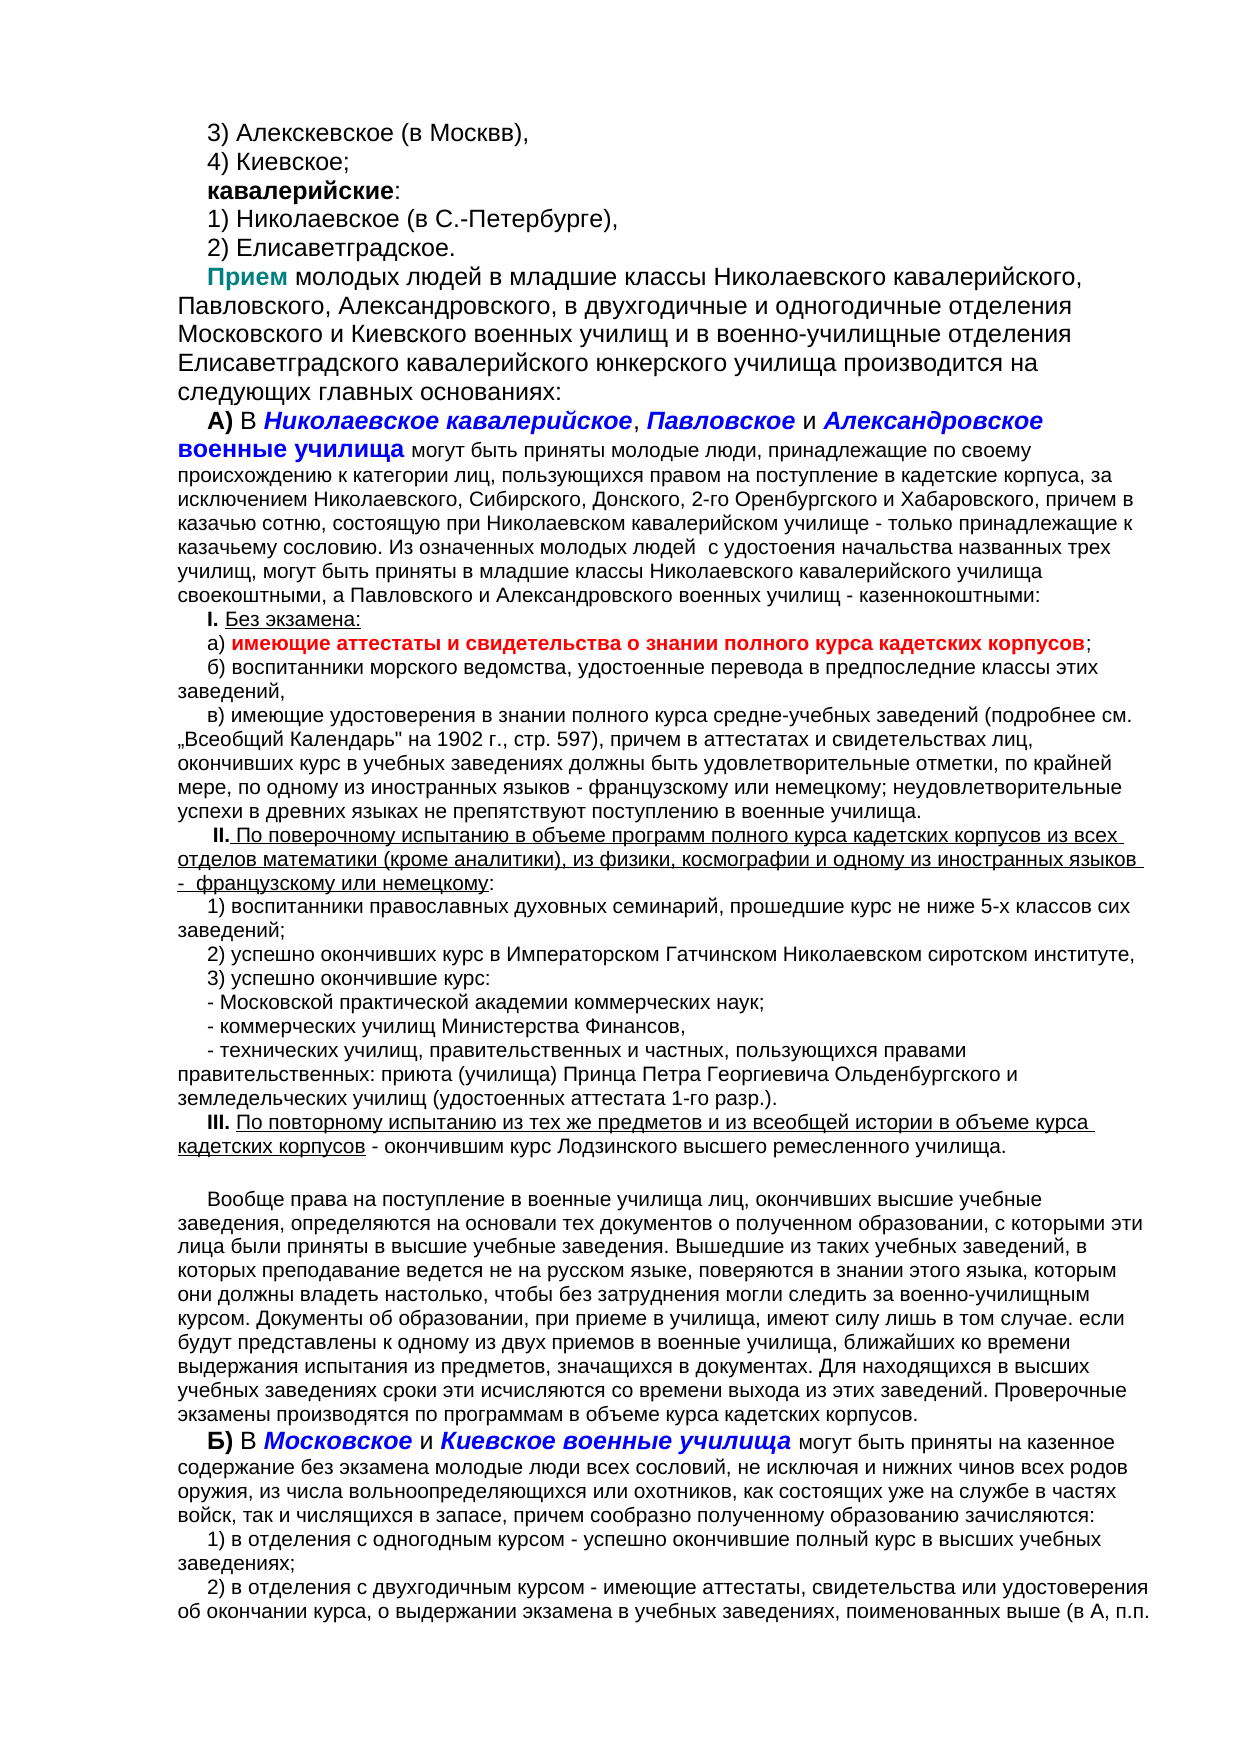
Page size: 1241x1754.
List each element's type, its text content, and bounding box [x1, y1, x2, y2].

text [177, 1574, 1152, 1622]
text - Московской практической академии коммерческих наук; [177, 990, 1152, 1014]
text - технических училищ, правительственных и частных, пользующихся правами правительственных: приюта (училища) Принца Петра Георгиевича Ольденбургского и земледельческих училищ (удостоенных аттестата 1-го разр.). [177, 1038, 1152, 1110]
text 1) воспитанники православных духовных семинарий, прошедшие курс не ниже 5-х классов сих заведений; [177, 894, 1152, 942]
text Прием молодых людей в младшие классы Николаевского кавалерийского, Павловского, Александровского, в двухгодичные и одногодичные отделения Московского и Киевского военных училищ и в военно-училищные отделения Елисаветградского кавалерийского юнкерского училища производится на следующих главных основаниях: [177, 262, 1152, 406]
text 2) Елисаветградское. [177, 233, 1152, 262]
text 1) Николаевское (в С.-Петербурге), [177, 204, 1152, 233]
text III. По повторному испытанию из тех же предметов и из всеобщей истории в объеме курса кадетских корпусов - окончившим курс Лодзинского высшего ремесленного училища. [177, 1110, 1152, 1158]
text II. По поверочному испытанию в объеме программ полного курса кадетских корпусов из всех отделов математики (кроме аналитики), из физики, космографии и одному из иностранных языков - французскому или немецкому: [177, 822, 1152, 894]
text 4) Киевское; [177, 147, 1152, 176]
text Б) В Московское и Киевское военные училища могут быть приняты на казенное содержание без экзамена молодые люди всех сословий, не исключая и нижних чинов всех родов оружия, из числа вольноопределяющихся или охотников, как состоящих уже на службе в частях войск, так и числящихся в запасе, причем сообразно полученному образованию зачисляются: [177, 1426, 1152, 1527]
text 3) Алекскевское (в Москвв), [177, 118, 1152, 147]
text - коммерческих училищ Министерства Финансов, [177, 1014, 1152, 1038]
text кавалерийские: [177, 176, 1152, 204]
text а) имеющие аттестаты и свидетельства о знании полного курса кадетских корпусов; [177, 631, 1152, 655]
text в) имеющие удостоверения в знании полного курса средне-учебных заведений (подробнее см. „Всеобщий Календарь" на 1902 г., стр. 597), причем в аттестатах и свидетельствах лиц, окончивших курс в учебных заведениях должны быть удовлетворительные отметки, по крайней мере, по одному из иностранных языков - французскому или немецкому; неудовлетворительные успехи в древних языках не препятствуют поступлению в военные училища. [177, 703, 1152, 822]
text А) В Николаевское кавалерийское, Павловское и Александровское военные училища могут быть приняты молодые люди, принадлежащие по своему происхождению к категории лиц, пользующихся правом на поступление в кадетские корпуса, за исключением Николаевского, Сибирского, Донского, 2-го Оренбургского и Хабаровского, причем в казачью сотню, состоящую при Николаевском кавалерийском училище - только принадлежащие к казачьему сословию. Из означенных молодых людей с удостоения начальства названных трех училищ, могут быть приняты в младшие классы Николаевского кавалерийского училища своекоштными, а Павловского и Александровского военных училищ - казеннокоштными: [177, 406, 1152, 607]
text 3) успешно окончившие курс: [177, 966, 1152, 990]
text I. Без экзамена: [177, 607, 1152, 631]
text б) воспитанники морского ведомства, удостоенные перевода в предпоследние классы этих заведений, [177, 655, 1152, 703]
text 1) в отделения с одногодным курсом - успешно окончившие полный курс в высших учебных заведениях; [177, 1527, 1152, 1574]
text Вообще права на поступление в военные училища лиц, окончивших высшие учебные заведения, определяются на основали тех документов о полученном образовании, с которыми эти лица были приняты в высшие учебные заведения. Вышедшие из таких учебных заведений, в которых преподавание ведется не на русском языке, поверяются в знании этого языка, которым они должны владеть настолько, чтобы без затруднения могли следить за военно-училищным курсом. Документы об образовании, при приеме в училища, имеют силу лишь в том случае. если будут представлены к одному из двух приемов в военные училища, ближайших ко времени выдержания испытания из предметов, значащихся в документах. Для находящихся в высших учебных заведениях сроки эти исчисляются со времени выхода из этих заведений. Проверочные экзамены производятся по программам в объеме курса кадетских корпусов. [177, 1186, 1152, 1426]
text 2) успешно окончивших курс в Императорском Гатчинском Николаевском сиротском институте, [177, 942, 1152, 966]
